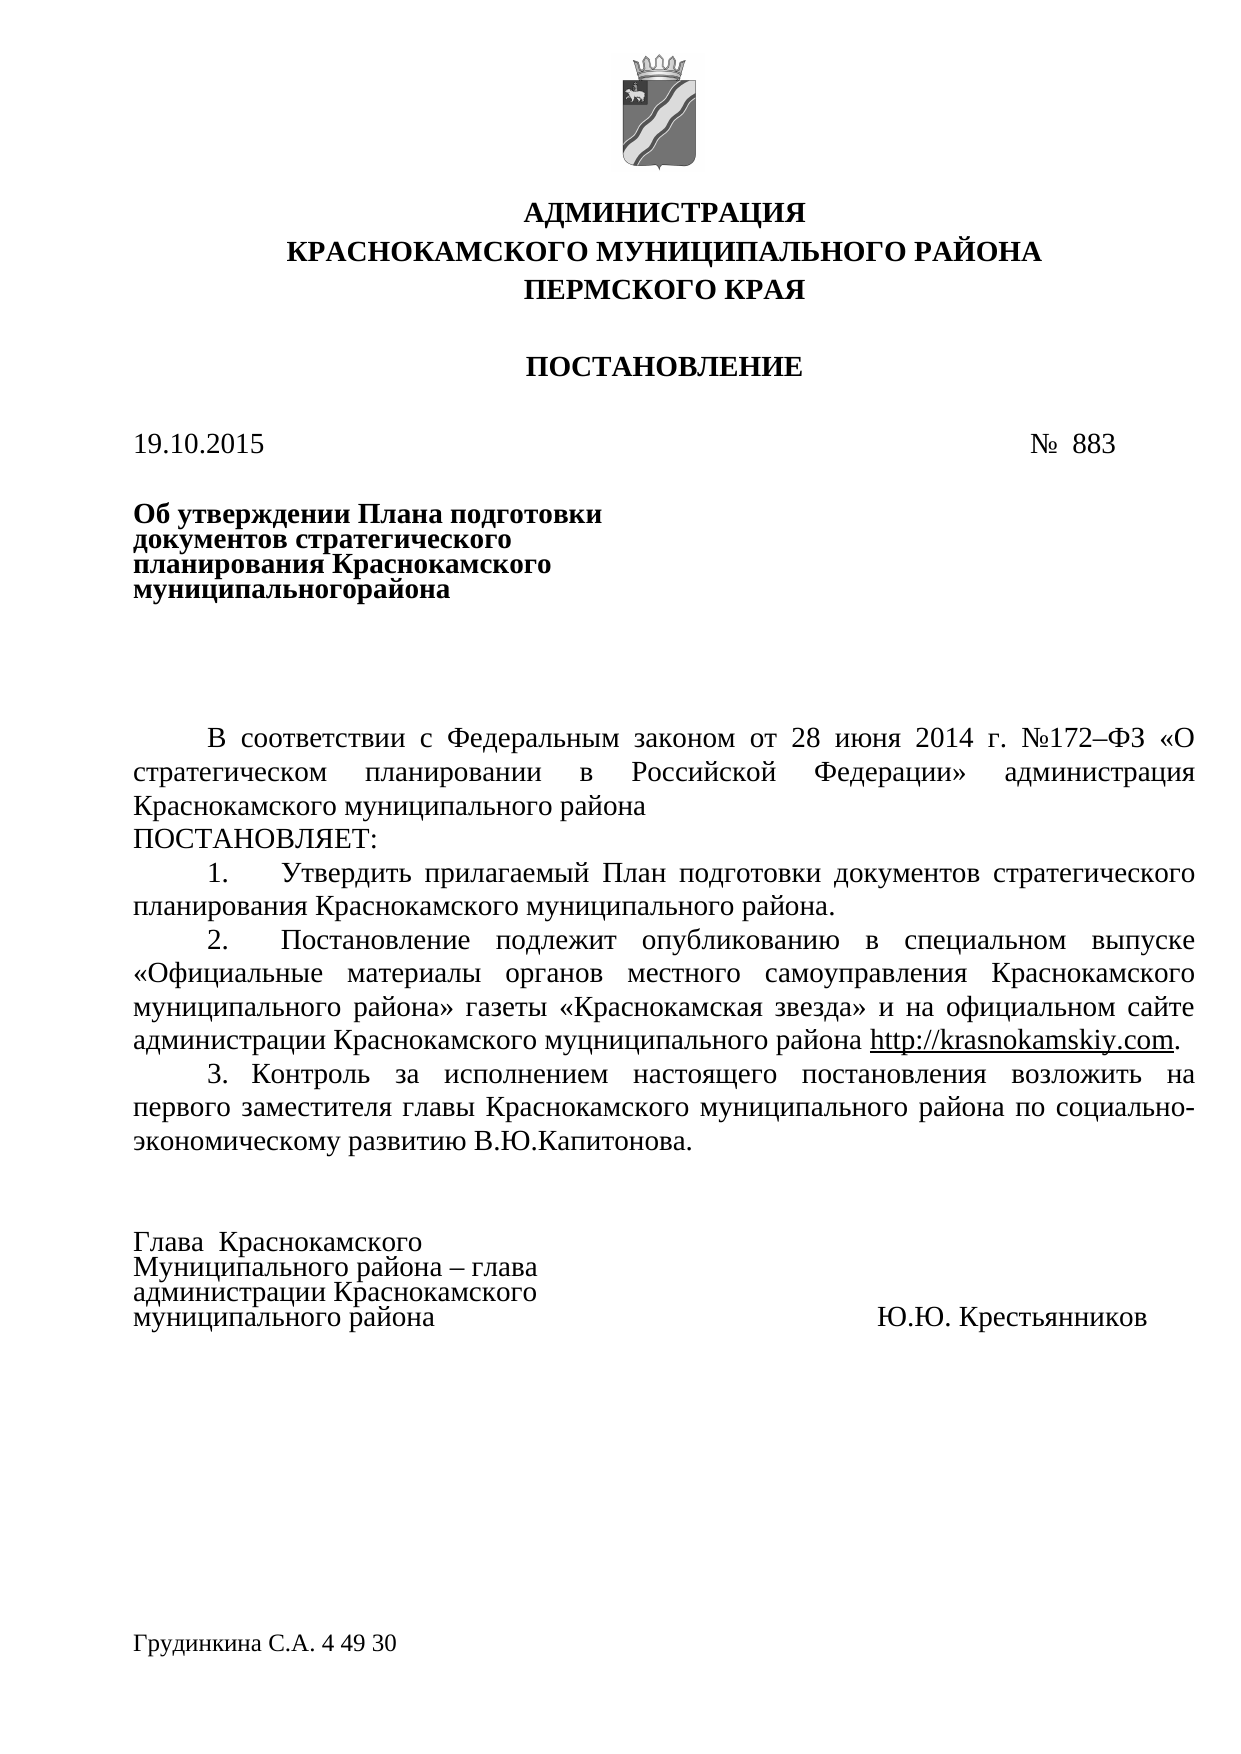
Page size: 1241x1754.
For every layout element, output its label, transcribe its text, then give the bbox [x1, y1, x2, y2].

text АДМИНИСТРАЦИЯ [133, 195, 1196, 229]
text ПОСТАНОВЛЯЕТ: [133, 821, 1196, 855]
text документов стратегического планирования Краснокамского [133, 528, 1196, 578]
text Муниципального района – глава [133, 1257, 1196, 1282]
text Глава Краснокамского [133, 1232, 1196, 1257]
text В соответствии с Федеральным законом от 28 июня . №172–ФЗ «О стратегическом планировании в Российской Федерации» администрация Краснокамского муниципального района [133, 721, 1196, 821]
list Постановление подлежит опубликованию в специальном выпуске «Официальные материалы органов местного самоуправления Краснокамского муниципального района» газеты «Краснокамская звезда» и на официальном сайте администрации Краснокамского муцниципального района http://krasnokamskiy.com. [133, 922, 1196, 1056]
text 19.10.2015 № 883 [133, 426, 1196, 460]
text муниципальногорайона [133, 578, 1196, 603]
picture [611, 53, 705, 172]
list Утвердить прилагаемый План подготовки документов стратегического планирования Краснокамского муниципального района. [133, 855, 1196, 922]
text КРАСНОКАМСКОГО МУНИЦИПАЛЬНОГО РАЙОНА [133, 234, 1196, 267]
text муниципального района Ю.Ю. Крестьянников [133, 1307, 1196, 1332]
text администрации Краснокамского [133, 1282, 1196, 1307]
text ПЕРМСКОГО КРАЯ [133, 272, 1196, 306]
text ПОСТАНОВЛЕНИЕ [133, 349, 1196, 383]
text Грудинкина С.А. 4 49 30 [133, 1632, 1196, 1657]
text Об утверждении Плана подготовки [133, 503, 1196, 528]
list Контроль за исполнением настоящего постановления возложить на первого заместителя главы Краснокамского муниципального района по социально-экономическому развитию В.Ю.Капитонова. [133, 1056, 1196, 1157]
